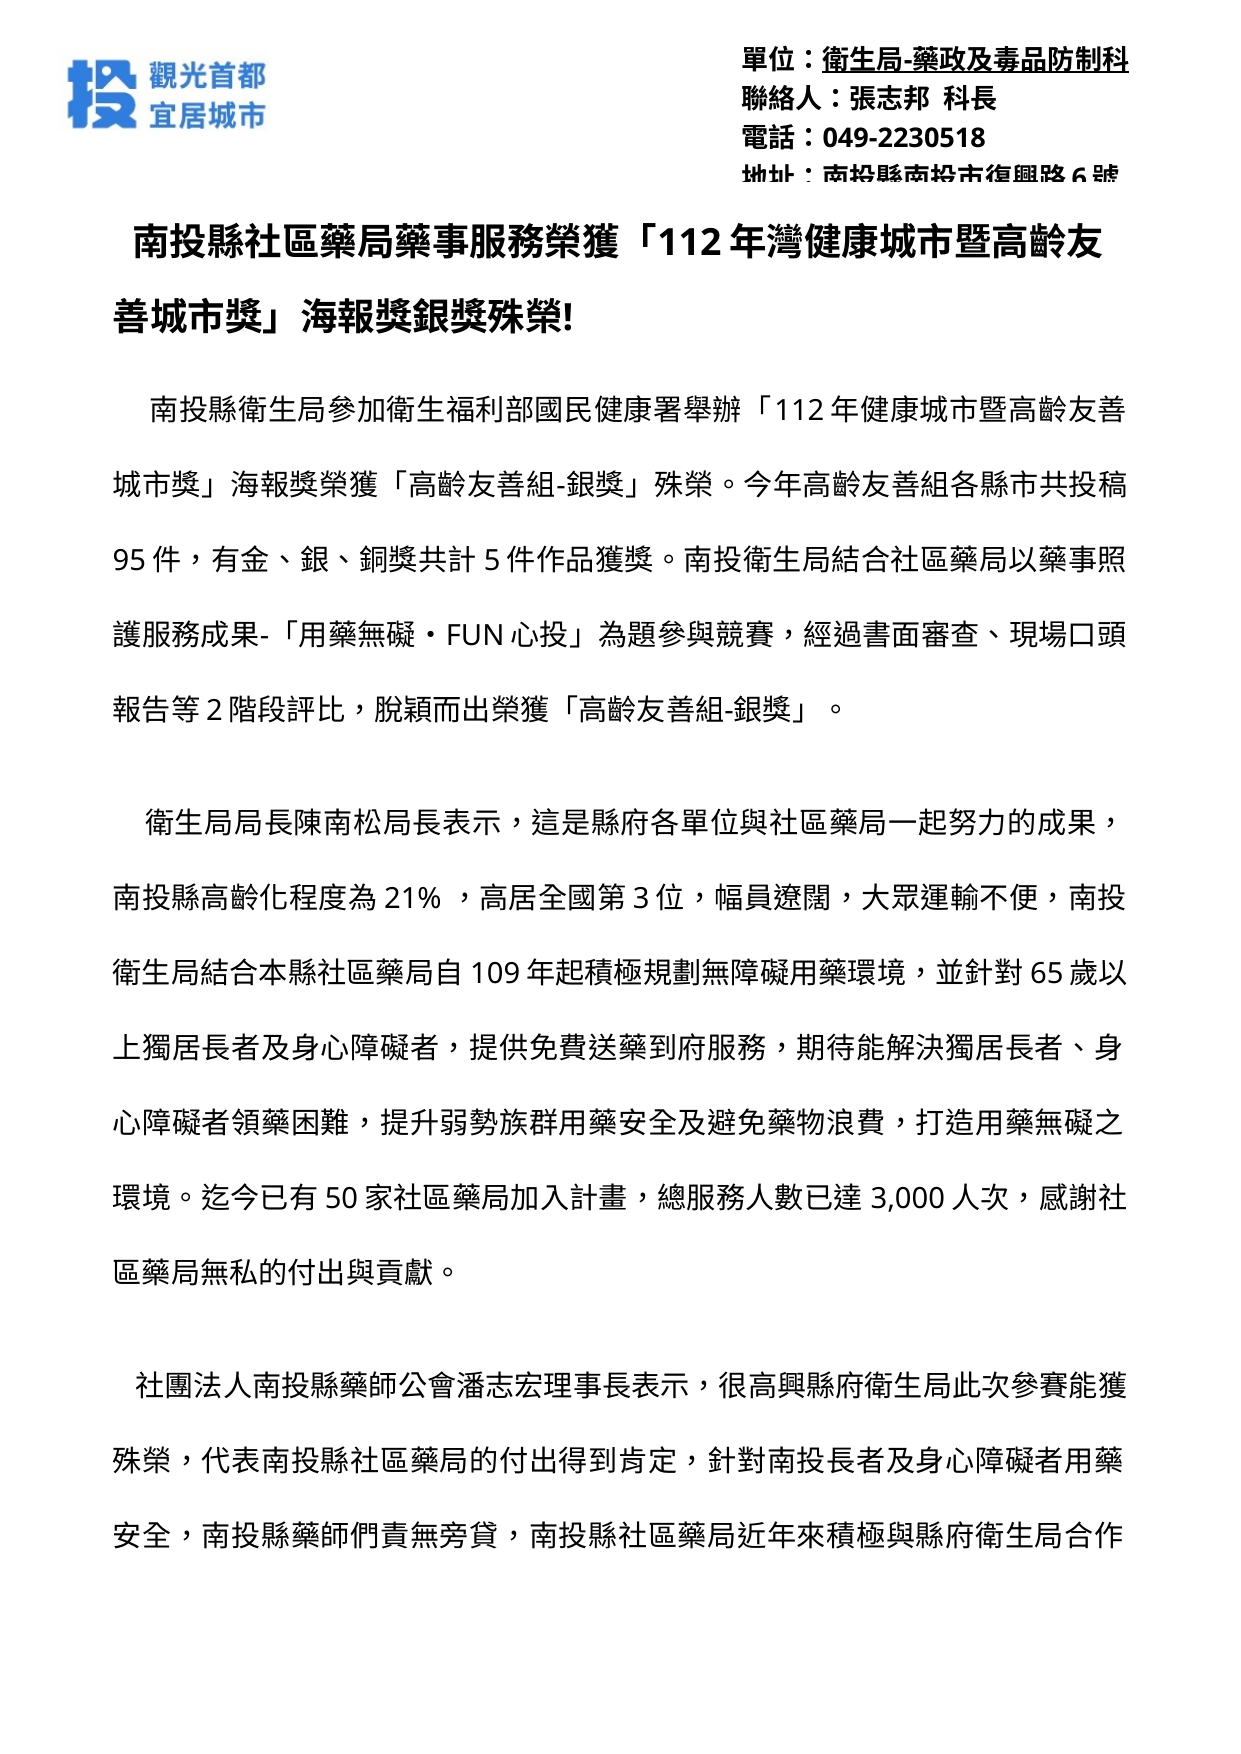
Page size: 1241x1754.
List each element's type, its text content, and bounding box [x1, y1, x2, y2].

text 南投縣社區藥局藥事服務榮獲「112年灣健康城市暨高齡友善城市獎」海報獎銀獎殊榮! [112, 202, 1128, 352]
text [112, 1346, 1128, 1571]
text 南投縣衛生局參加衛生福利部國民健康署舉辦「112年健康城市暨高齡友善城市獎」海報獎榮獲「高齡友善組-銀獎」殊榮。今年高齡友善組各縣市共投稿95件，有金、銀、銅獎共計5件作品獲獎。南投衛生局結合社區藥局以藥事照護服務成果-「用藥無礙・FUN心投」為題參與競賽，經過書面審查、現場口頭報告等2階段評比，脫穎而出榮獲「高齡友善組-銀獎」。 [112, 371, 1128, 746]
picture [42, 33, 293, 148]
text 衛生局局長陳南松局長表示，這是縣府各單位與社區藥局一起努力的成果，南投縣高齡化程度為21% ，高居全國第3位，幅員遼闊，大眾運輸不便，南投衛生局結合本縣社區藥局自109年起積極規劃無障礙用藥環境，並針對65歲以上獨居長者及身心障礙者，提供免費送藥到府服務，期待能解決獨居長者、身心障礙者領藥困難，提升弱勢族群用藥安全及避免藥物浪費，打造用藥無礙之環境。迄今已有50家社區藥局加入計畫，總服務人數已達3,000人次，感謝社區藥局無私的付出與貢獻。 [112, 783, 1128, 1308]
